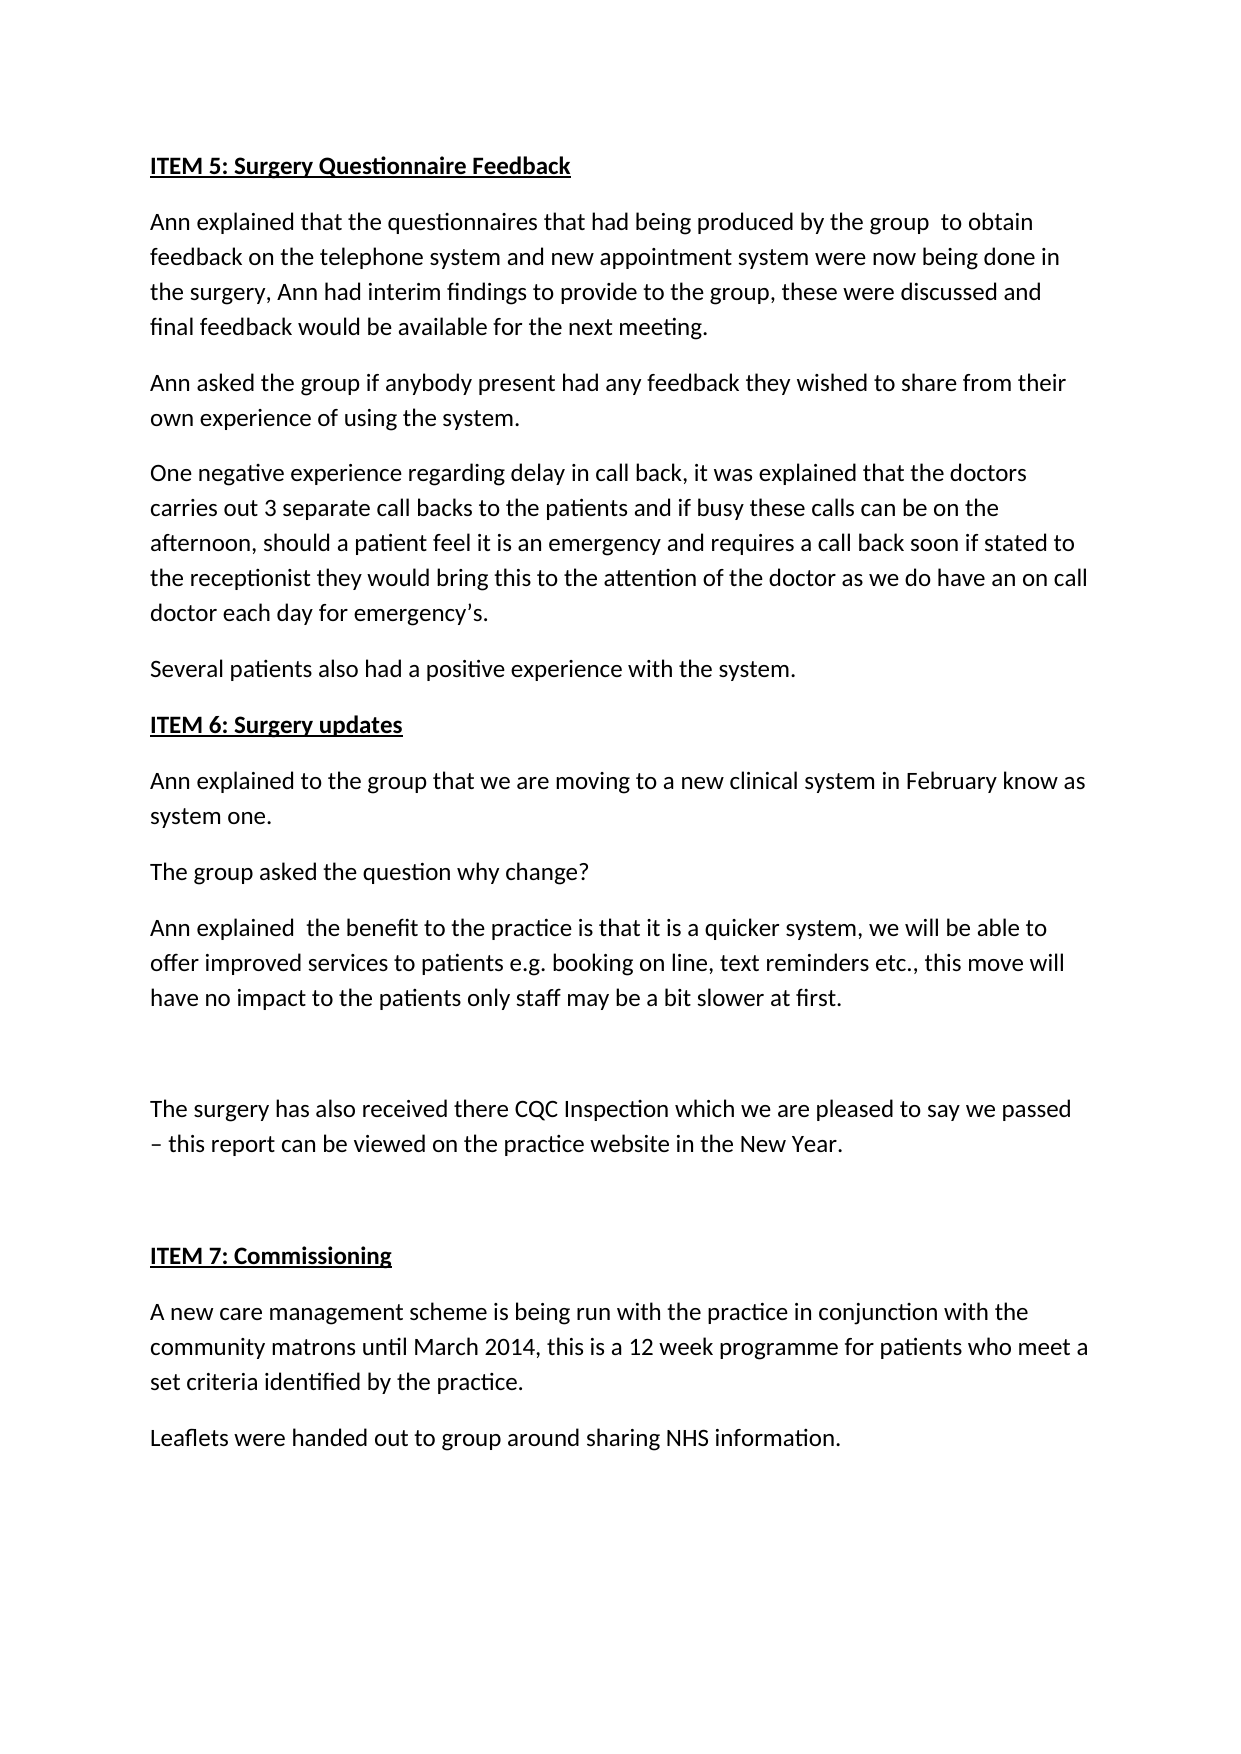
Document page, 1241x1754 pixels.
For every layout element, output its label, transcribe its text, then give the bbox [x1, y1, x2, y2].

text Ann explained the benefit to the practice is that it is a quicker system, we will be able to offer improved services to patients e.g. booking on line, text reminders etc., this move will have no impact to the patients only staff may be a bit slower at first. [150, 912, 1090, 1012]
text The surgery has also received there CQC Inspection which we are pleased to say we passed – this report can be viewed on the practice website in the New Year. [150, 1093, 1090, 1159]
text Ann explained that the questionnaires that had being produced by the group to obtain feedback on the telephone system and new appointment system were now being done in the surgery, Ann had interim findings to provide to the group, these were discussed and final feedback would be available for the next meeting. [150, 206, 1090, 341]
text ITEM 6: Surgery updates [150, 709, 1090, 740]
text Ann asked the group if anybody present had any feedback they wished to share from their own experience of using the system. [150, 367, 1090, 432]
text A new care management scheme is being run with the practice in conjunction with the community matrons until March 2014, this is a 12 week programme for patients who meet a set criteria identified by the practice. [150, 1296, 1090, 1396]
text Ann explained to the group that we are moving to a new clinical system in February know as system one. [150, 765, 1090, 831]
text ITEM 7: Commissioning [150, 1240, 1090, 1271]
text ITEM 5: Surgery Questionnaire Feedback [150, 150, 1090, 181]
text Leaflets were handed out to group around sharing NHS information. [150, 1422, 1090, 1452]
text One negative experience regarding delay in call back, it was explained that the doctors carries out 3 separate call backs to the patients and if busy these calls can be on the afternoon, should a patient feel it is an emergency and requires a call back soon if stated to the receptionist they would bring this to the attention of the doctor as we do have an on call doctor each day for emergency’s. [150, 457, 1090, 628]
text Several patients also had a positive experience with the system. [150, 653, 1090, 684]
text The group asked the question why change? [150, 856, 1090, 886]
